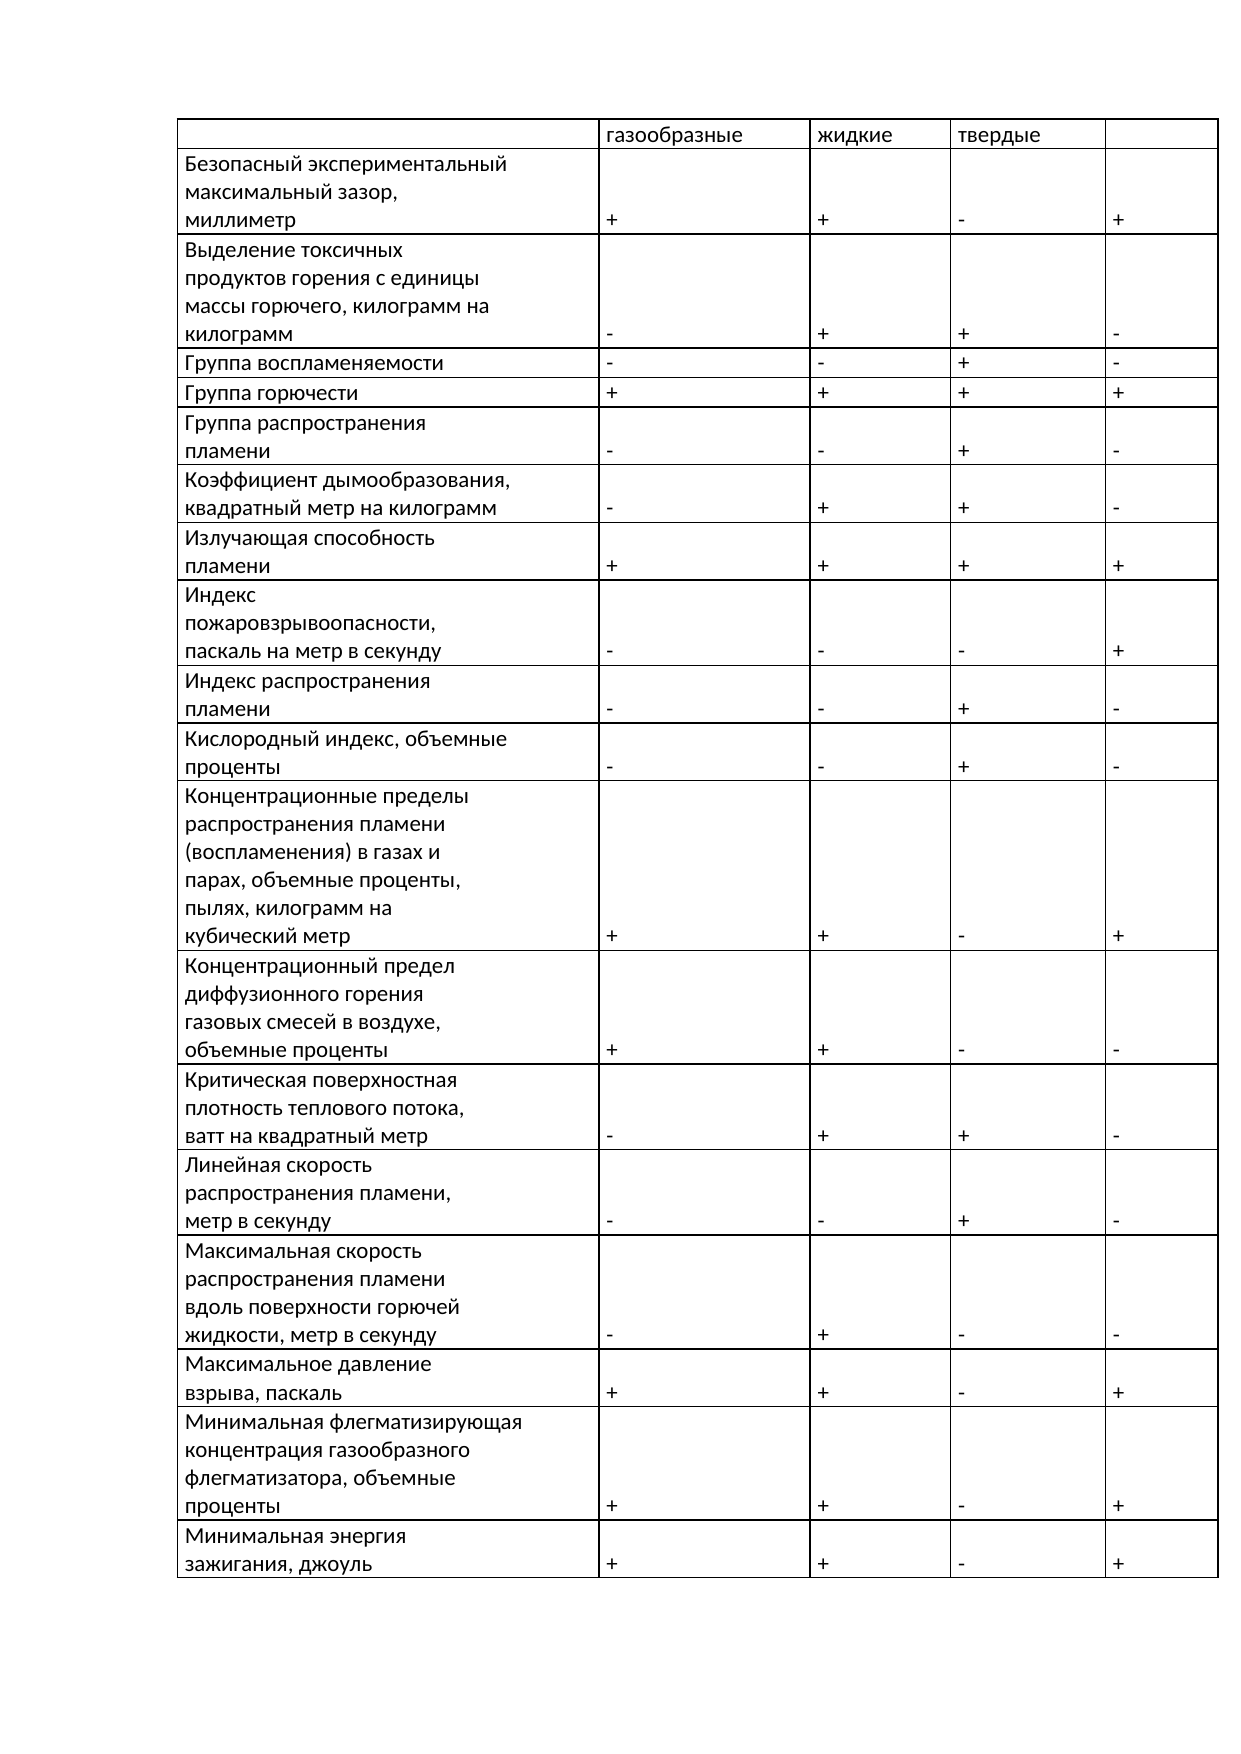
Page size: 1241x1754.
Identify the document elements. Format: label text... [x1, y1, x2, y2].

table_cell - [1106, 1236, 1217, 1348]
table_cell - [600, 724, 809, 780]
table_cell + [600, 1407, 809, 1519]
table_cell - [951, 1350, 1105, 1406]
table_cell твердые [951, 120, 1105, 148]
table_cell - [811, 1150, 950, 1234]
table_cell Группа воспламеняемости [178, 349, 598, 377]
table_cell + [600, 1350, 809, 1406]
table_cell - [811, 666, 950, 722]
table_cell - [600, 1150, 809, 1234]
table_cell + [1106, 523, 1217, 579]
table_cell + [600, 951, 809, 1063]
table_cell + [811, 1065, 950, 1149]
table_cell + [1106, 1407, 1217, 1519]
table_cell - [951, 951, 1105, 1063]
table_cell - [951, 581, 1105, 664]
table_cell + [951, 408, 1105, 464]
table_cell + [811, 235, 950, 347]
table_cell + [1106, 149, 1217, 233]
table_cell + [600, 1521, 809, 1577]
table_cell + [811, 781, 950, 949]
table_cell + [951, 465, 1105, 521]
table_cell - [811, 349, 950, 377]
table_cell Коэффициент дымообразования, квадратный метр на килограмм [178, 465, 598, 521]
table_cell Выделение токсичных продуктов горения с единицы массы горючего, килограмм на килограмм [178, 235, 598, 347]
table_cell Группа распространения пламени [178, 408, 598, 464]
table_cell + [600, 149, 809, 233]
table_header Пыли [1106, 120, 1217, 148]
table_cell + [811, 951, 950, 1063]
table_cell + [811, 1407, 950, 1519]
table_cell газообразные [600, 120, 809, 148]
table_cell + [951, 666, 1105, 722]
table_cell + [811, 1236, 950, 1348]
table_cell - [1106, 724, 1217, 780]
table_cell + [951, 378, 1105, 406]
table_cell Концентрационные пределы распространения пламени (воспламенения) в газах и парах, объемные проценты, пылях, килограмм на кубический метр [178, 781, 598, 949]
table_cell + [951, 1065, 1105, 1149]
table_cell - [1106, 235, 1217, 347]
table_cell - [1106, 349, 1217, 377]
table_cell - [600, 349, 809, 377]
table_cell + [951, 235, 1105, 347]
table_cell Индекс пожаровзрывоопасности, паскаль на метр в секунду [178, 581, 598, 664]
table_cell + [951, 349, 1105, 377]
table_cell Критическая поверхностная плотность теплового потока, ватт на квадратный метр [178, 1065, 598, 1149]
table_cell - [600, 1065, 809, 1149]
table_cell + [811, 1521, 950, 1577]
table_cell + [811, 465, 950, 521]
table_cell + [600, 523, 809, 579]
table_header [178, 120, 598, 148]
table_cell - [1106, 465, 1217, 521]
table_cell + [811, 378, 950, 406]
table_cell Минимальная энергия зажигания, джоуль [178, 1521, 598, 1577]
table_cell + [1106, 1521, 1217, 1577]
table_cell Линейная скорость распространения пламени, метр в секунду [178, 1150, 598, 1234]
table_cell Группа горючести [178, 378, 598, 406]
table_cell - [951, 1407, 1105, 1519]
table_cell Концентрационный предел диффузионного горения газовых смесей в воздухе, объемные проценты [178, 951, 598, 1063]
table_cell + [951, 523, 1105, 579]
table_cell Минимальная флегматизирующая концентрация газообразного флегматизатора, объемные проценты [178, 1407, 598, 1519]
table_cell + [1106, 1350, 1217, 1406]
table_cell - [811, 581, 950, 664]
table_cell Излучающая способность пламени [178, 523, 598, 579]
table_cell Кислородный индекс, объемные проценты [178, 724, 598, 780]
table_cell + [1106, 581, 1217, 664]
table_cell - [951, 781, 1105, 949]
table_cell - [600, 465, 809, 521]
table_cell + [600, 378, 809, 406]
table_cell - [811, 408, 950, 464]
table_cell - [811, 724, 950, 780]
table_cell - [951, 149, 1105, 233]
table_cell + [811, 149, 950, 233]
table_cell + [811, 1350, 950, 1406]
table_cell Безопасный экспериментальный максимальный зазор, миллиметр [178, 149, 598, 233]
table_cell - [1106, 1065, 1217, 1149]
table_cell + [951, 1150, 1105, 1234]
table_cell + [951, 724, 1105, 780]
table_cell - [1106, 666, 1217, 722]
table_cell + [811, 523, 950, 579]
table_cell Максимальное давление взрыва, паскаль [178, 1350, 598, 1406]
table_cell Индекс распространения пламени [178, 666, 598, 722]
table_cell Максимальная скорость распространения пламени вдоль поверхности горючей жидкости, метр в секунду [178, 1236, 598, 1348]
table_cell - [600, 666, 809, 722]
table_cell + [1106, 781, 1217, 949]
table_cell - [600, 581, 809, 664]
table_cell - [951, 1236, 1105, 1348]
table_cell - [951, 1521, 1105, 1577]
table_cell - [1106, 408, 1217, 464]
table_cell + [1106, 378, 1217, 406]
table_cell - [1106, 951, 1217, 1063]
table_cell - [600, 408, 809, 464]
table_cell + [600, 781, 809, 949]
table_cell - [600, 1236, 809, 1348]
table_cell - [600, 235, 809, 347]
table_cell жидкие [811, 120, 950, 148]
table_cell - [1106, 1150, 1217, 1234]
